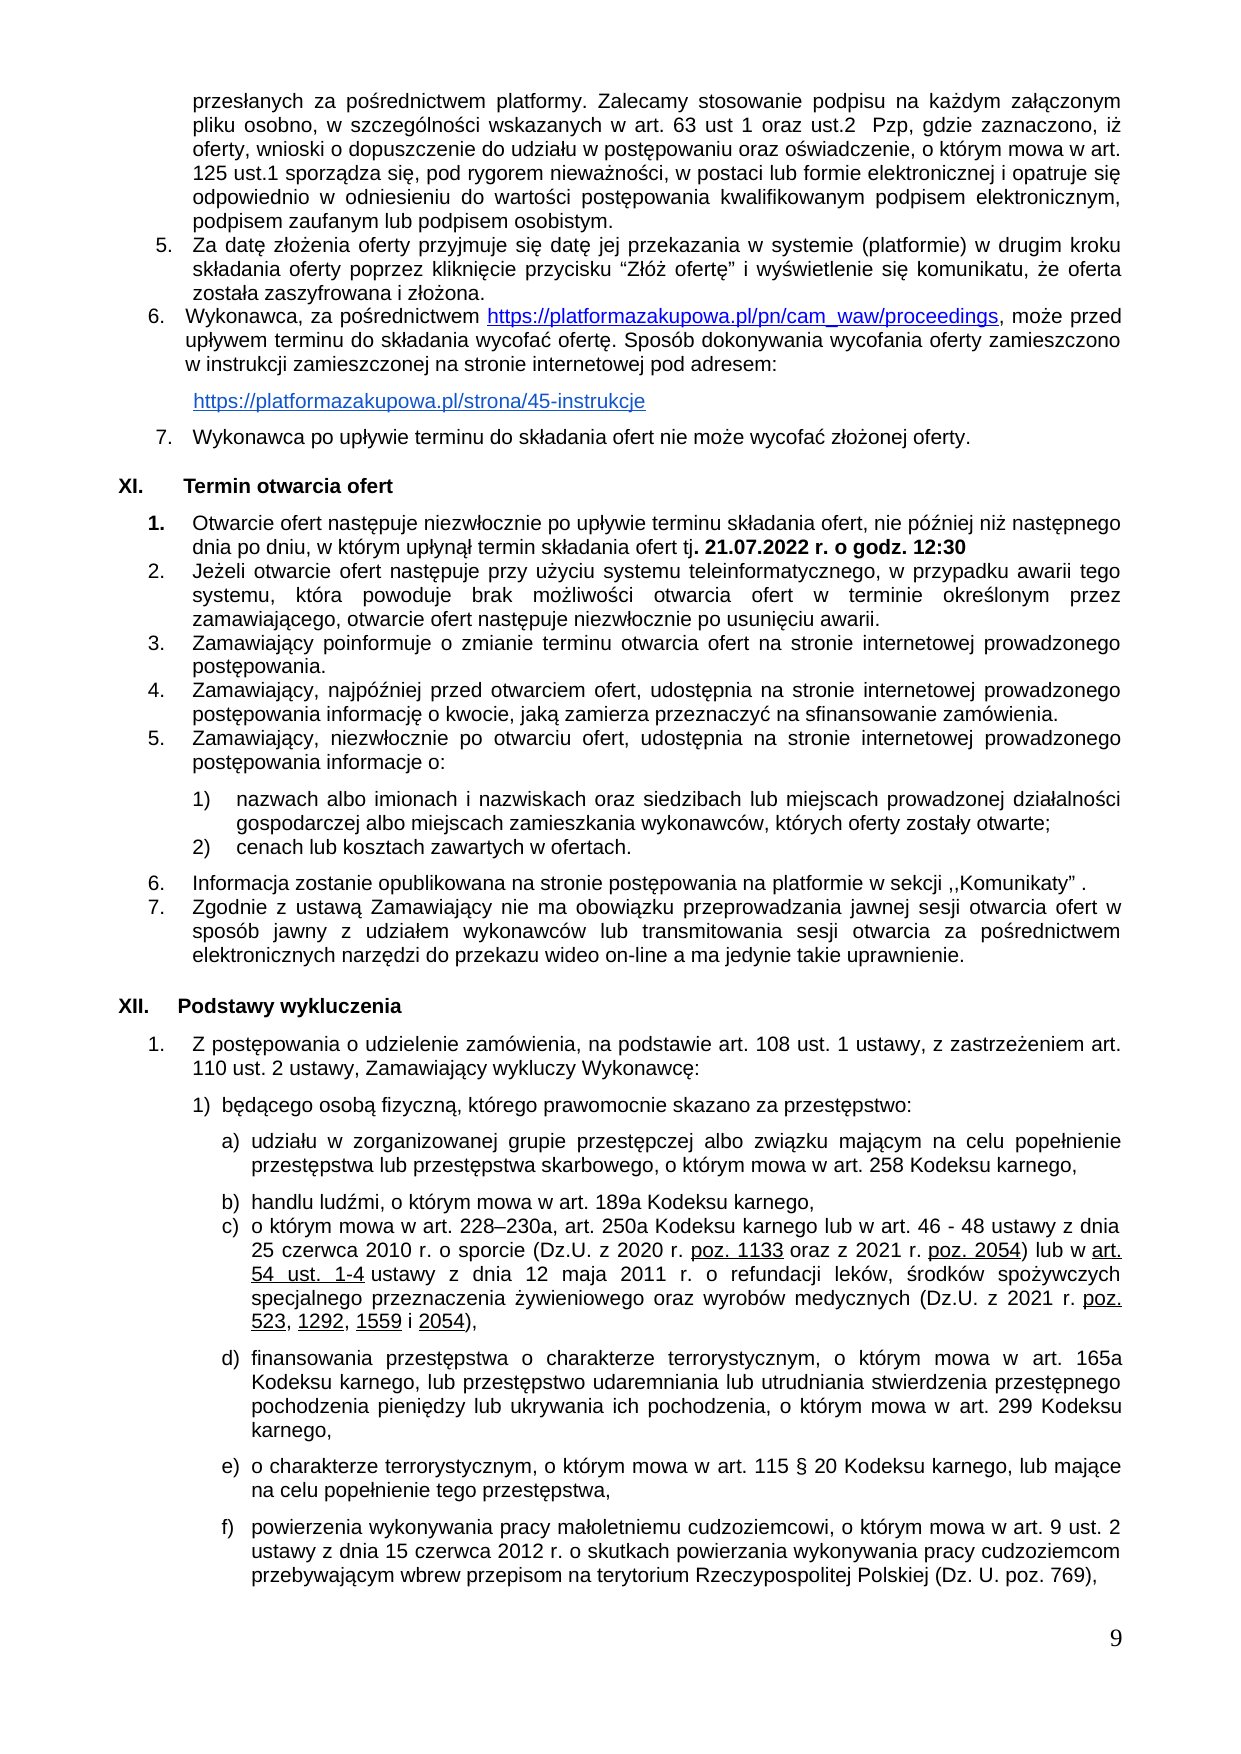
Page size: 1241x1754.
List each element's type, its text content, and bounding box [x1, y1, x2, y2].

list Otwarcie ofert następuje niezwłocznie po upływie terminu składania ofert, nie później niż następnego dnia po dniu, w którym upłynął termin składania ofert tj. 21.07.2022 r. o godz. 12:30 [148, 511, 1122, 558]
list Zamawiający, najpóźniej przed otwarciem ofert, udostępnia na stronie internetowej prowadzonego postępowania informację o kwocie, jaką zamierza przeznaczyć na sfinansowanie zamówienia. [148, 678, 1122, 726]
list o którym mowa w art. 228–230a, art. 250a Kodeksu karnego lub w art. 46 - 48 ustawy z dnia 25 czerwca 2010 r. o sporcie (Dz.U. z 2020 r. poz. 1133 oraz z 2021 r. poz. 2054) lub w art. 54 ust. 1-4 ustawy z dnia 12 maja 2011 r. o refundacji leków, środków spożywczych specjalnego przeznaczenia żywieniowego oraz wyrobów medycznych (Dz.U. z 2021 r. poz. 523, 1292, 1559 i 2054), [222, 1213, 1122, 1333]
list Wykonawca po upływie terminu do składania ofert nie może wycofać złożonej oferty. [155, 425, 1122, 449]
list handlu ludźmi, o którym mowa w art. 189a Kodeksu karnego, [221, 1189, 1122, 1213]
list powierzenia wykonywania pracy małoletniemu cudzoziemcowi, o którym mowa w art. 9 ust. 2 ustawy z dnia 15 czerwca 2012 r. o skutkach powierzania wykonywania pracy cudzoziemcom przebywającym wbrew przepisom na terytorium Rzeczypospolitej Polskiej (Dz. U. poz. 769), [221, 1514, 1122, 1586]
list cenach lub kosztach zawartych w ofertach. [192, 834, 1122, 858]
subtitle Termin otwarcia ofert [118, 474, 1122, 498]
list Zgodnie z ustawą Zamawiający nie ma obowiązku przeprowadzania jawnej sesji otwarcia ofert w sposób jawny z udziałem wykonawców lub transmitowania sesji otwarcia za pośrednictwem elektronicznych narzędzi do przekazu wideo on-line a ma jedynie takie uprawnienie. [148, 895, 1122, 967]
list Zamawiający, niezwłocznie po otwarciu ofert, udostępnia na stronie internetowej prowadzonego postępowania informacje o: [148, 726, 1122, 774]
list Podstawy wykluczenia [118, 991, 1122, 1020]
text https://platformazakupowa.pl/strona/45-instrukcje [193, 389, 1122, 413]
list Za datę złożenia oferty przyjmuje się datę jej przekazania w systemie (platformie) w drugim kroku składania oferty poprzez kliknięcie przycisku “Złóż ofertę” i wyświetlenie się komunikatu, że oferta została zaszyfrowana i złożona. [155, 232, 1122, 304]
list będącego osobą fizyczną, którego prawomocnie skazano za przestępstwo: [192, 1093, 1122, 1117]
list Zamawiający poinformuje o zmianie terminu otwarcia ofert na stronie internetowej prowadzonego postępowania. [148, 630, 1122, 678]
list Informacja zostanie opublikowana na stronie postępowania na platformie w sekcji ,,Komunikaty” . [148, 871, 1122, 895]
list udziału w zorganizowanej grupie przestępczej albo związku mającym na celu popełnienie przestępstwa lub przestępstwa skarbowego, o którym mowa w art. 258 Kodeksu karnego, [221, 1129, 1122, 1177]
list o charakterze terrorystycznym, o którym mowa w art. 115 § 20 Kodeksu karnego, lub mające na celu popełnienie tego przestępstwa, [221, 1454, 1122, 1502]
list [155, 89, 1122, 232]
list Wykonawca, za pośrednictwem https://platformazakupowa.pl/pn/cam_waw/proceedings, może przed upływem terminu do składania wycofać ofertę. Sposób dokonywania wycofania oferty zamieszczono w instrukcji zamieszczonej na stronie internetowej pod adresem: [148, 304, 1122, 376]
list Z postępowania o udzielenie zamówienia, na podstawie art. 108 ust. 1 ustawy, z zastrzeżeniem art. 110 ust. 2 ustawy, Zamawiający wykluczy Wykonawcę: [148, 1032, 1122, 1080]
list finansowania przestępstwa o charakterze terrorystycznym, o którym mowa w art. 165a Kodeksu karnego, lub przestępstwo udaremniania lub utrudniania stwierdzenia przestępnego pochodzenia pieniędzy lub ukrywania ich pochodzenia, o którym mowa w art. 299 Kodeksu karnego, [221, 1346, 1122, 1442]
list Jeżeli otwarcie ofert następuje przy użyciu systemu teleinformatycznego, w przypadku awarii tego systemu, która powoduje brak możliwości otwarcia ofert w terminie określonym przez zamawiającego, otwarcie ofert następuje niezwłocznie po usunięciu awarii. [148, 558, 1122, 630]
list nazwach albo imionach i nazwiskach oraz siedzibach lub miejscach prowadzonej działalności gospodarczej albo miejscach zamieszkania wykonawców, których oferty zostały otwarte; [192, 787, 1122, 834]
